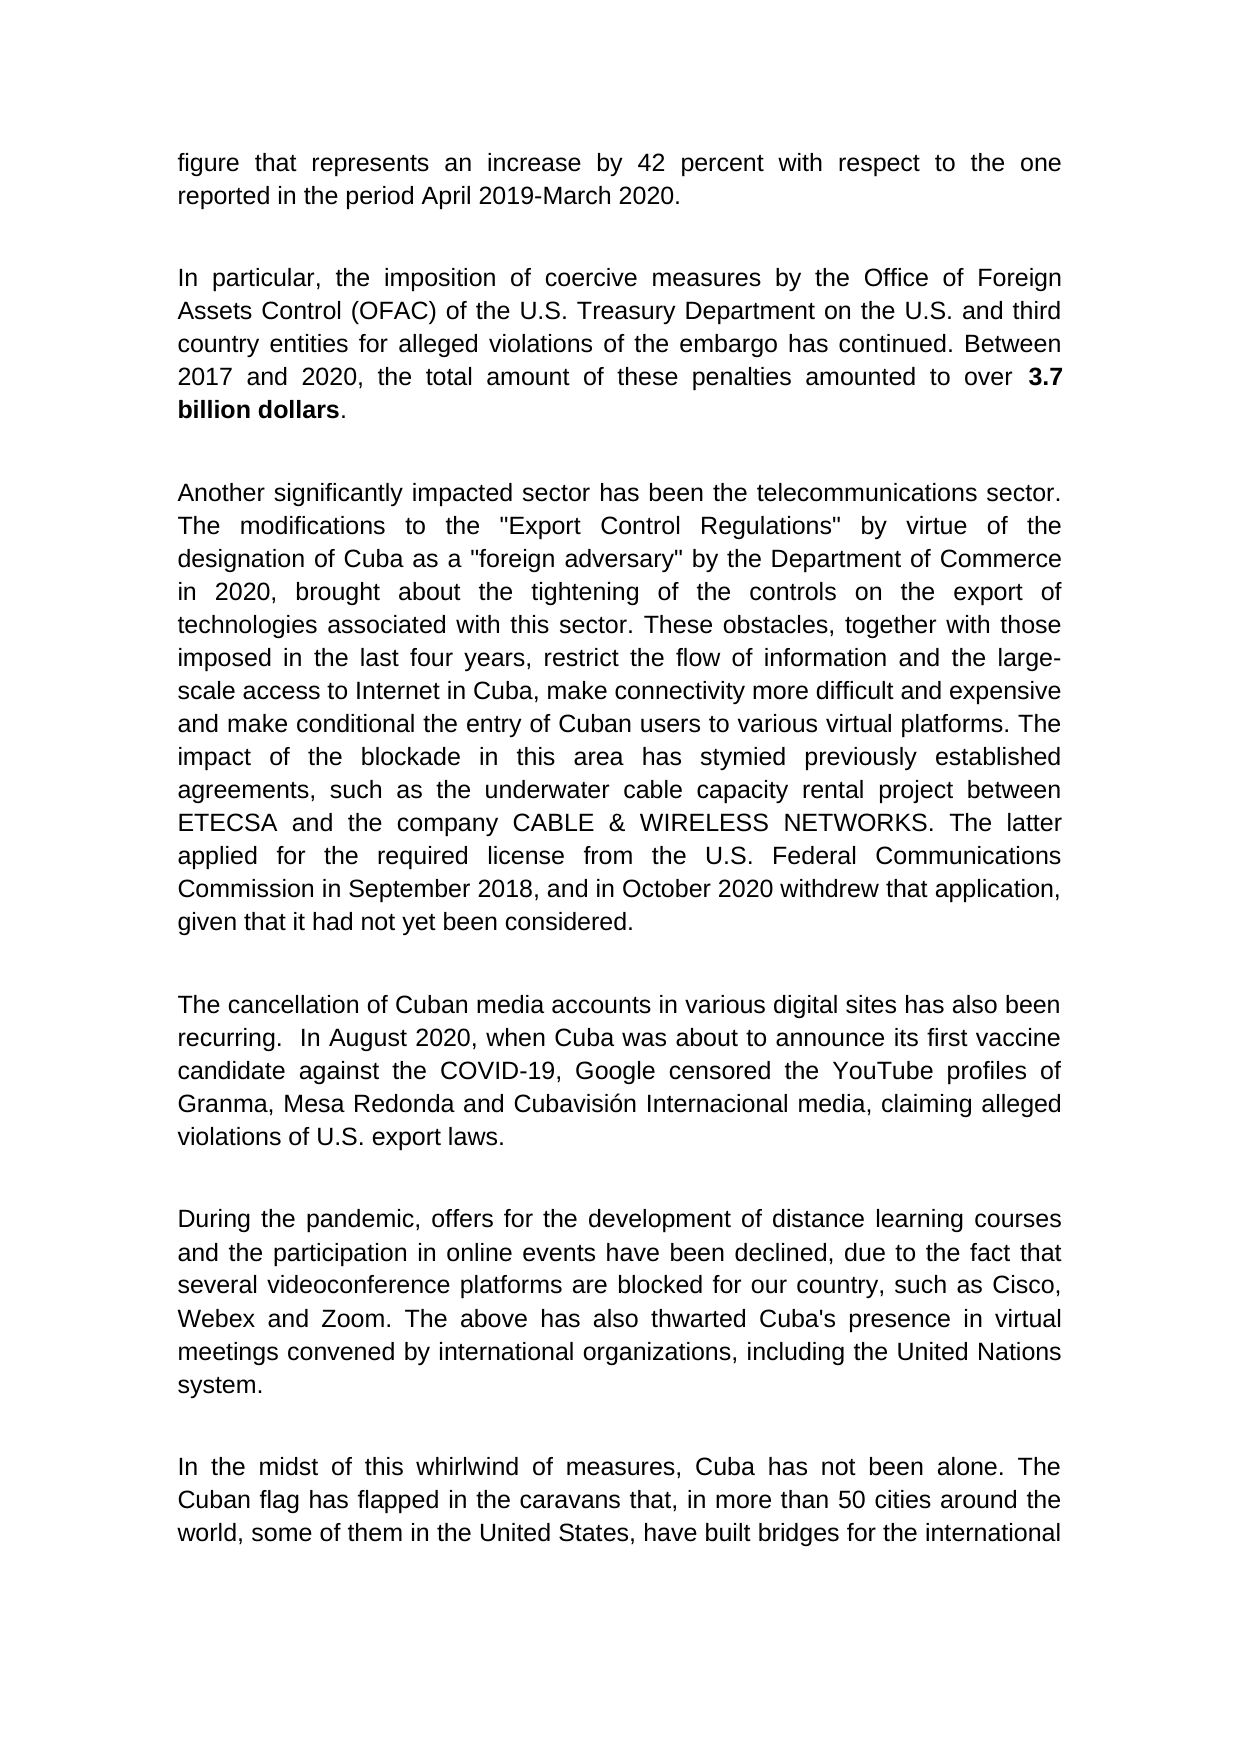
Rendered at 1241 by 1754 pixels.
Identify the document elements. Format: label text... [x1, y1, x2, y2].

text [177, 148, 1063, 209]
text In particular, the imposition of coercive measures by the Office of Foreign Assets Control (OFAC) of the U.S. Treasury Department on the U.S. and third country entities for alleged violations of the embargo has continued. Between 2017 and 2020, the total amount of these penalties amounted to over 3.7 billion dollars. [177, 263, 1063, 424]
text Another significantly impacted sector has been the telecommunications sector. The modifications to the "Export Control Regulations" by virtue of the designation of Cuba as a "foreign adversary" by the Department of Commerce in 2020, brought about the tightening of the controls on the export of technologies associated with this sector. These obstacles, together with those imposed in the last four years, restrict the flow of information and the large-scale access to Internet in Cuba, make connectivity more difficult and expensive and make conditional the entry of Cuban users to various virtual platforms. The impact of the blockade in this area has stymied previously established agreements, such as the underwater cable capacity rental project between ETECSA and the company CABLE & WIRELESS NETWORKS. The latter applied for the required license from the U.S. Federal Communications Commission in September 2018, and in October 2020 withdrew that application, given that it had not yet been considered. [177, 478, 1063, 936]
text The cancellation of Cuban media accounts in various digital sites has also been recurring. In August 2020, when Cuba was about to announce its first vaccine candidate against the COVID-19, Google censored the YouTube profiles of Granma, Mesa Redonda and Cubavisión Internacional media, claiming alleged violations of U.S. export laws. [177, 990, 1063, 1151]
text During the pandemic, offers for the development of distance learning courses and the participation in online events have been declined, due to the fact that several videoconference platforms are blocked for our country, such as Cisco, Webex and Zoom. The above has also thwarted Cuba's presence in virtual meetings convened by international organizations, including the United Nations system. [177, 1204, 1063, 1398]
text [177, 1452, 1063, 1547]
